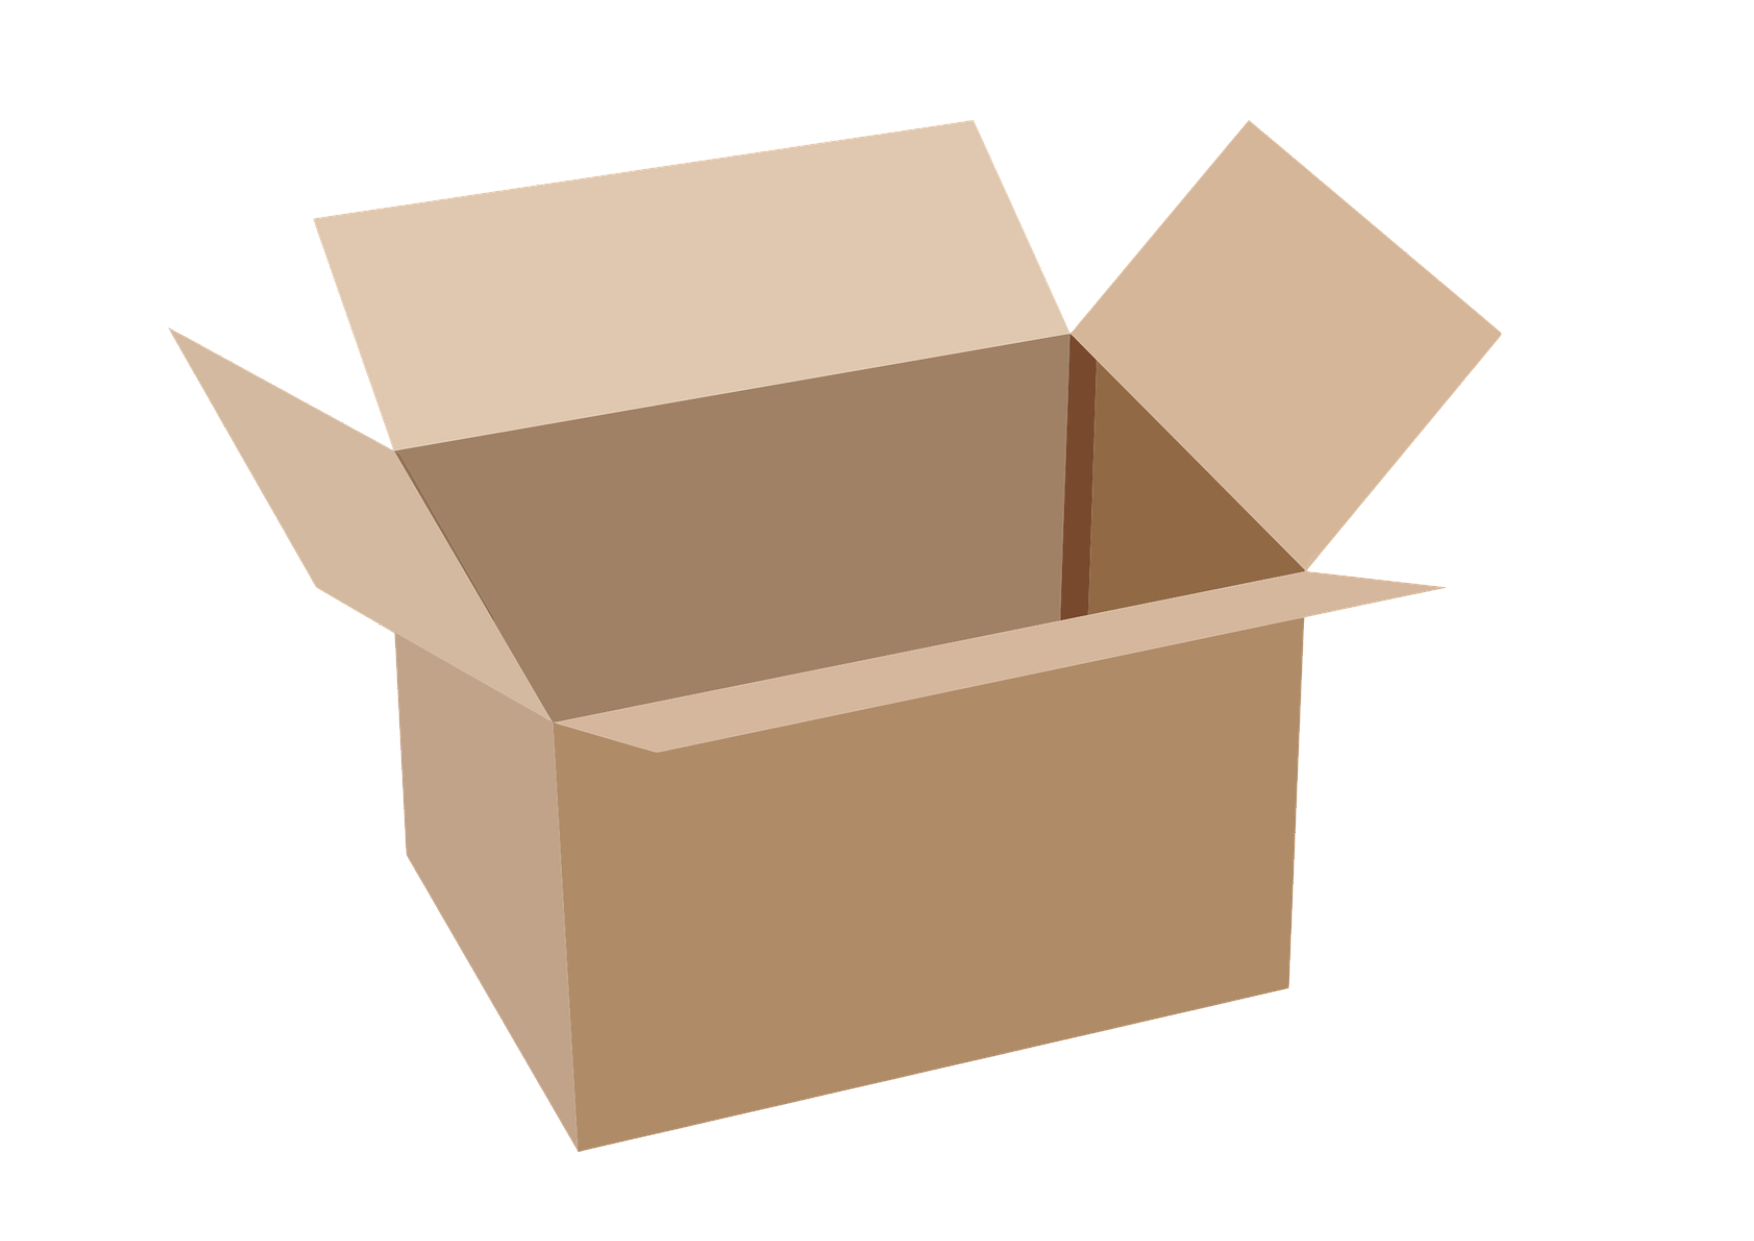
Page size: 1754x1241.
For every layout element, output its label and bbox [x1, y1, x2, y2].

picture [168, 120, 1502, 1152]
